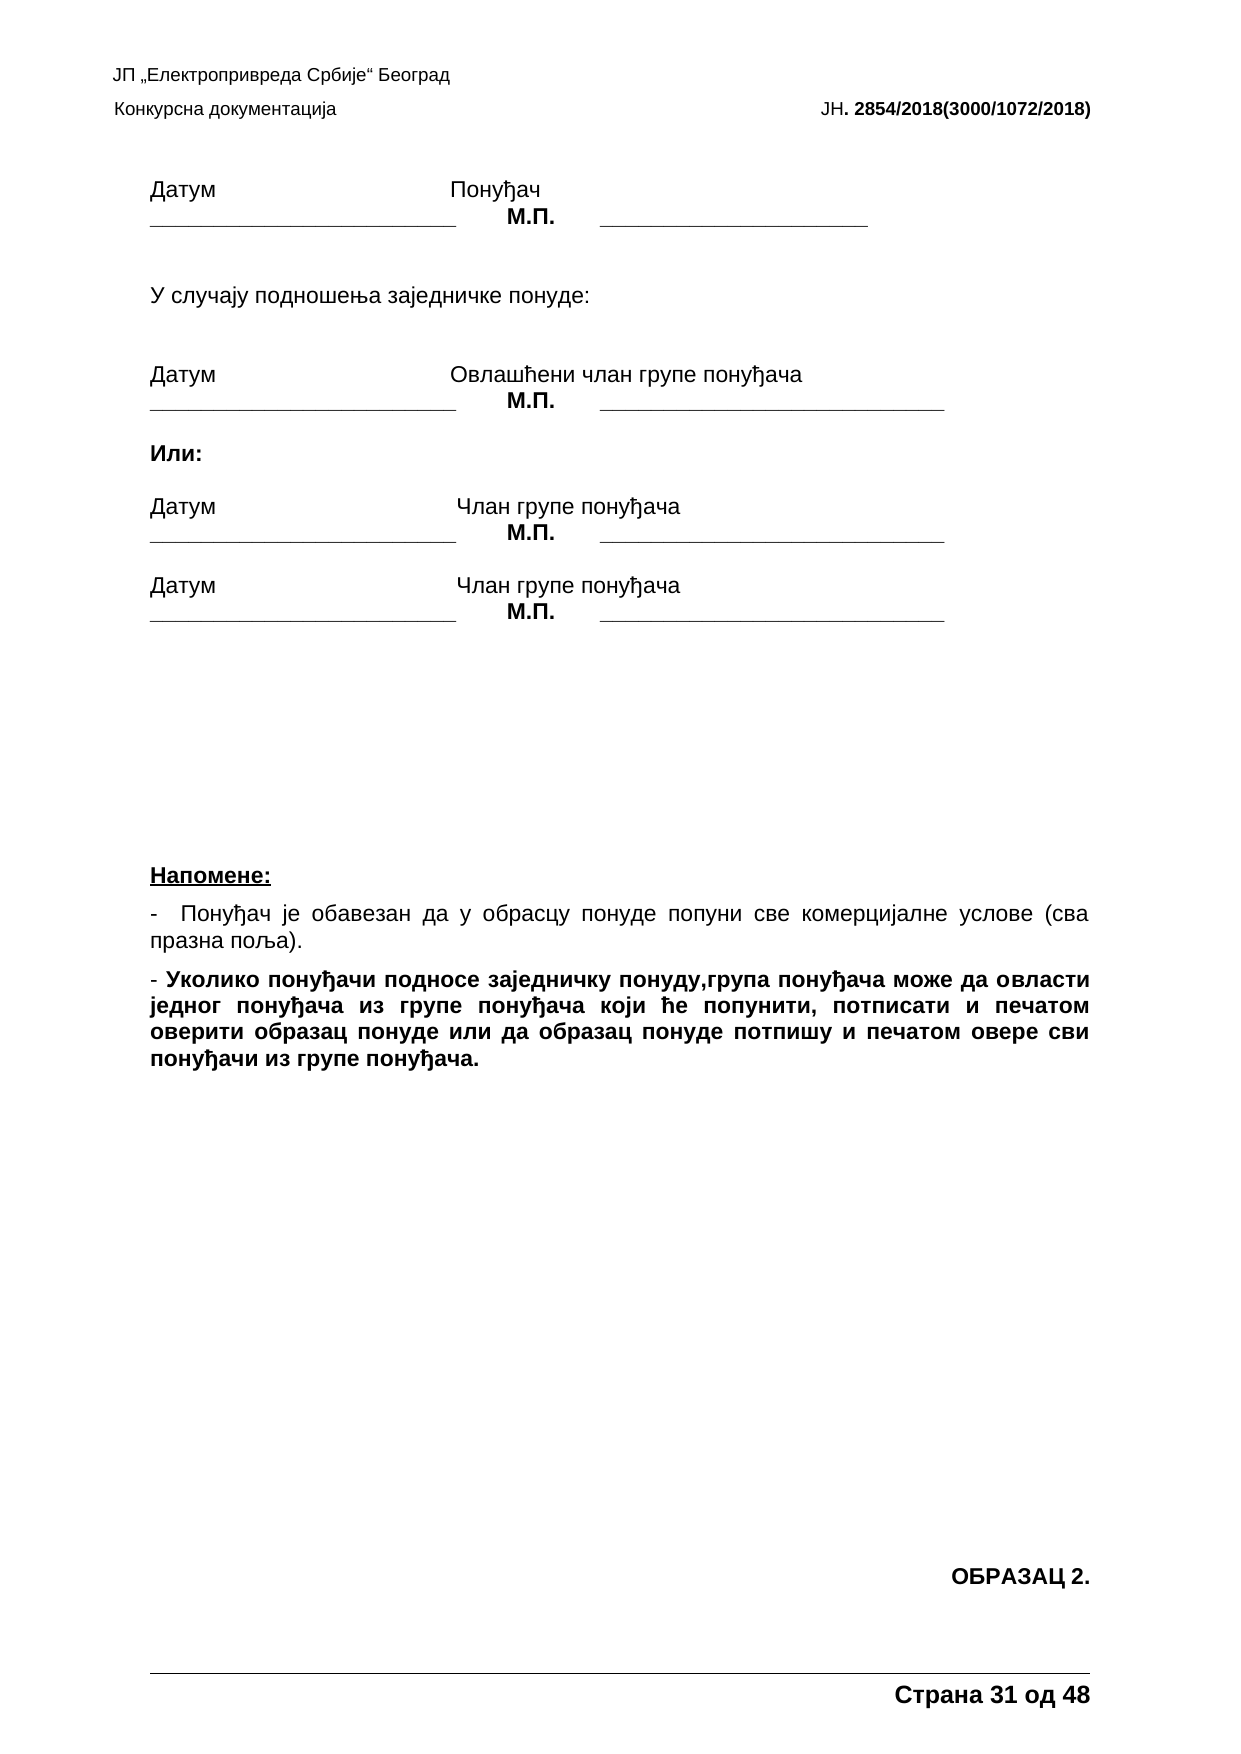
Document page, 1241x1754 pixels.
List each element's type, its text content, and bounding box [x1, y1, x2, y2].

text - Понуђач је обавезан да у обрасцу понуде попуни све комерцијалне услове (сва празна поља). [150, 900, 1090, 953]
text ________________________ М.П. ___________________________ [150, 519, 1090, 545]
text Или: [150, 440, 1090, 466]
text ________________________ М.П. ___________________________ [150, 387, 1090, 413]
text ________________________ М.П. ___________________________ [150, 598, 1090, 624]
text Датум Понуђач [150, 176, 1090, 203]
text Напомене: [150, 862, 1090, 888]
text Датум Овлашћени члан групе понуђача [150, 361, 1090, 387]
text Датум Члан групе понуђача [150, 572, 1090, 598]
text ________________________ М.П. _____________________ [150, 203, 1090, 229]
text У случају подношења заједничке понуде: [150, 282, 1090, 308]
text Датум Члан групе понуђача [150, 493, 1090, 519]
text ОБРАЗАЦ 2. [150, 1563, 1090, 1589]
text - Уколико понуђачи подносе заједничку понуду,група понуђача може да овласти једног понуђача из групе понуђача који ће попунити, потписати и печатом оверити образац понуде или да образац понуде потпишу и печатом овере сви понуђачи из групе понуђача. [150, 966, 1090, 1071]
